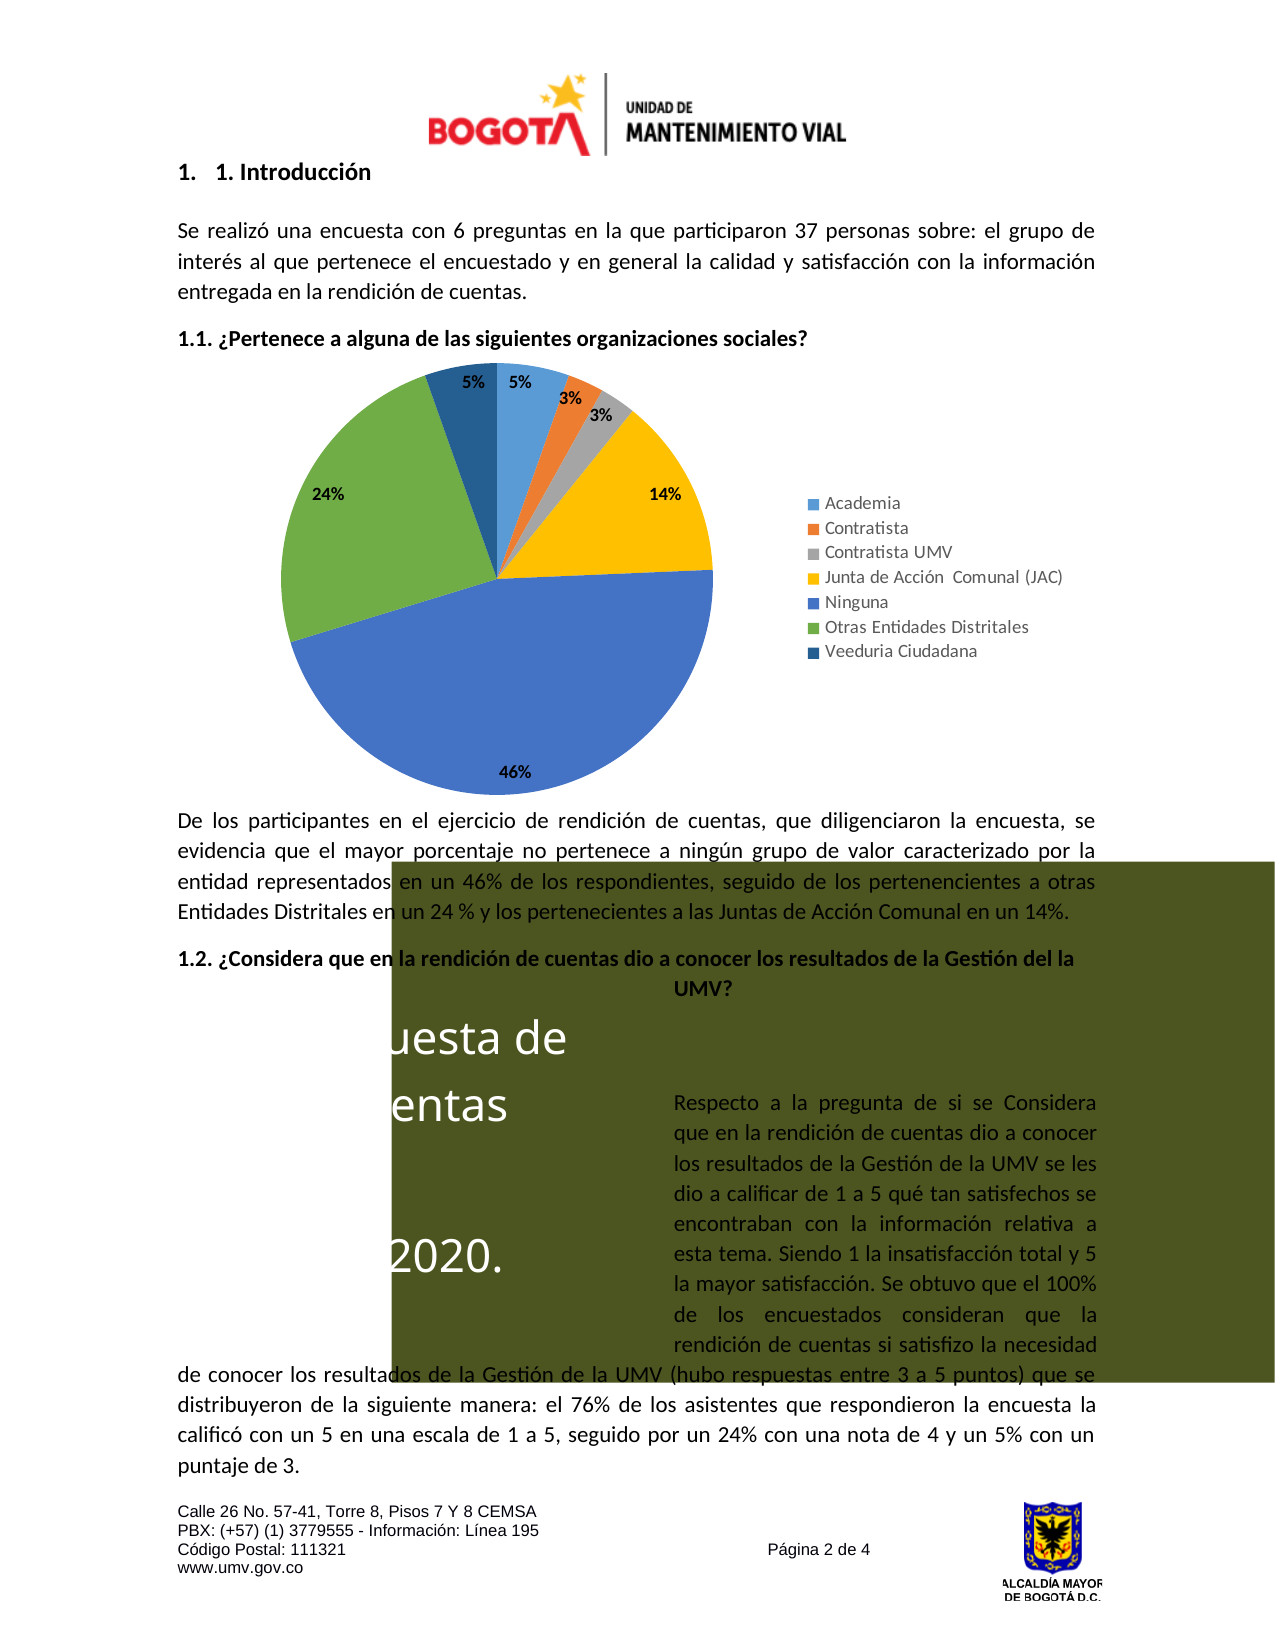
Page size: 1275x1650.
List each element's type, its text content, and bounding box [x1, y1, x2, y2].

subtitle 1. Introducción [177, 156, 1098, 186]
text 1.2. ¿Considera que en la rendición de cuentas dio a conocer los resultados de la Gestión del la UMV? [177, 944, 1098, 1002]
text 1.1. ¿Pertenece a alguna de las siguientes organizaciones sociales? [177, 324, 1098, 352]
text De los participantes en el ejercicio de rendición de cuentas, que diligenciaron la encuesta, se evidencia que el mayor porcentaje no pertenece a ningún grupo de valor caracterizado por la entidad representados en un 46% de los respondientes, seguido de los pertenencientes a otras Entidades Distritales en un 24 % y los pertenecientes a las Juntas de Acción Comunal en un 14%. [177, 806, 1098, 925]
text Respecto a la pregunta de si se Considera que en la rendición de cuentas dio a conocer los resultados de la Gestión de la UMV se les dio a calificar de 1 a 5 qué tan satisfechos se encontraban con la información relativa a esta tema. Siendo 1 la insatisfacción total y 5 la mayor satisfacción. Se obtuvo que el 100% de los encuestados consideran que la rendición de cuentas si satisfizo la necesidad de conocer los resultados de la Gestión de la UMV (hubo respuestas entre 3 a 5 puntos) que se distribuyeron de la siguiente manera: el 76% de los asistentes que respondieron la encuesta la calificó con un 5 en una escala de 1 a 5, seguido por un 24% con una nota de 4 y un 5% con un puntaje de 3. [177, 1088, 1098, 1479]
picture [428, 73, 847, 156]
picture [1000, 1502, 1102, 1600]
text Se realizó una encuesta con 6 preguntas en la que participaron 37 personas sobre: el grupo de interés al que pertenece el encuestado y en general la calidad y satisfacción con la información entregada en la rendición de cuentas. [177, 217, 1098, 305]
